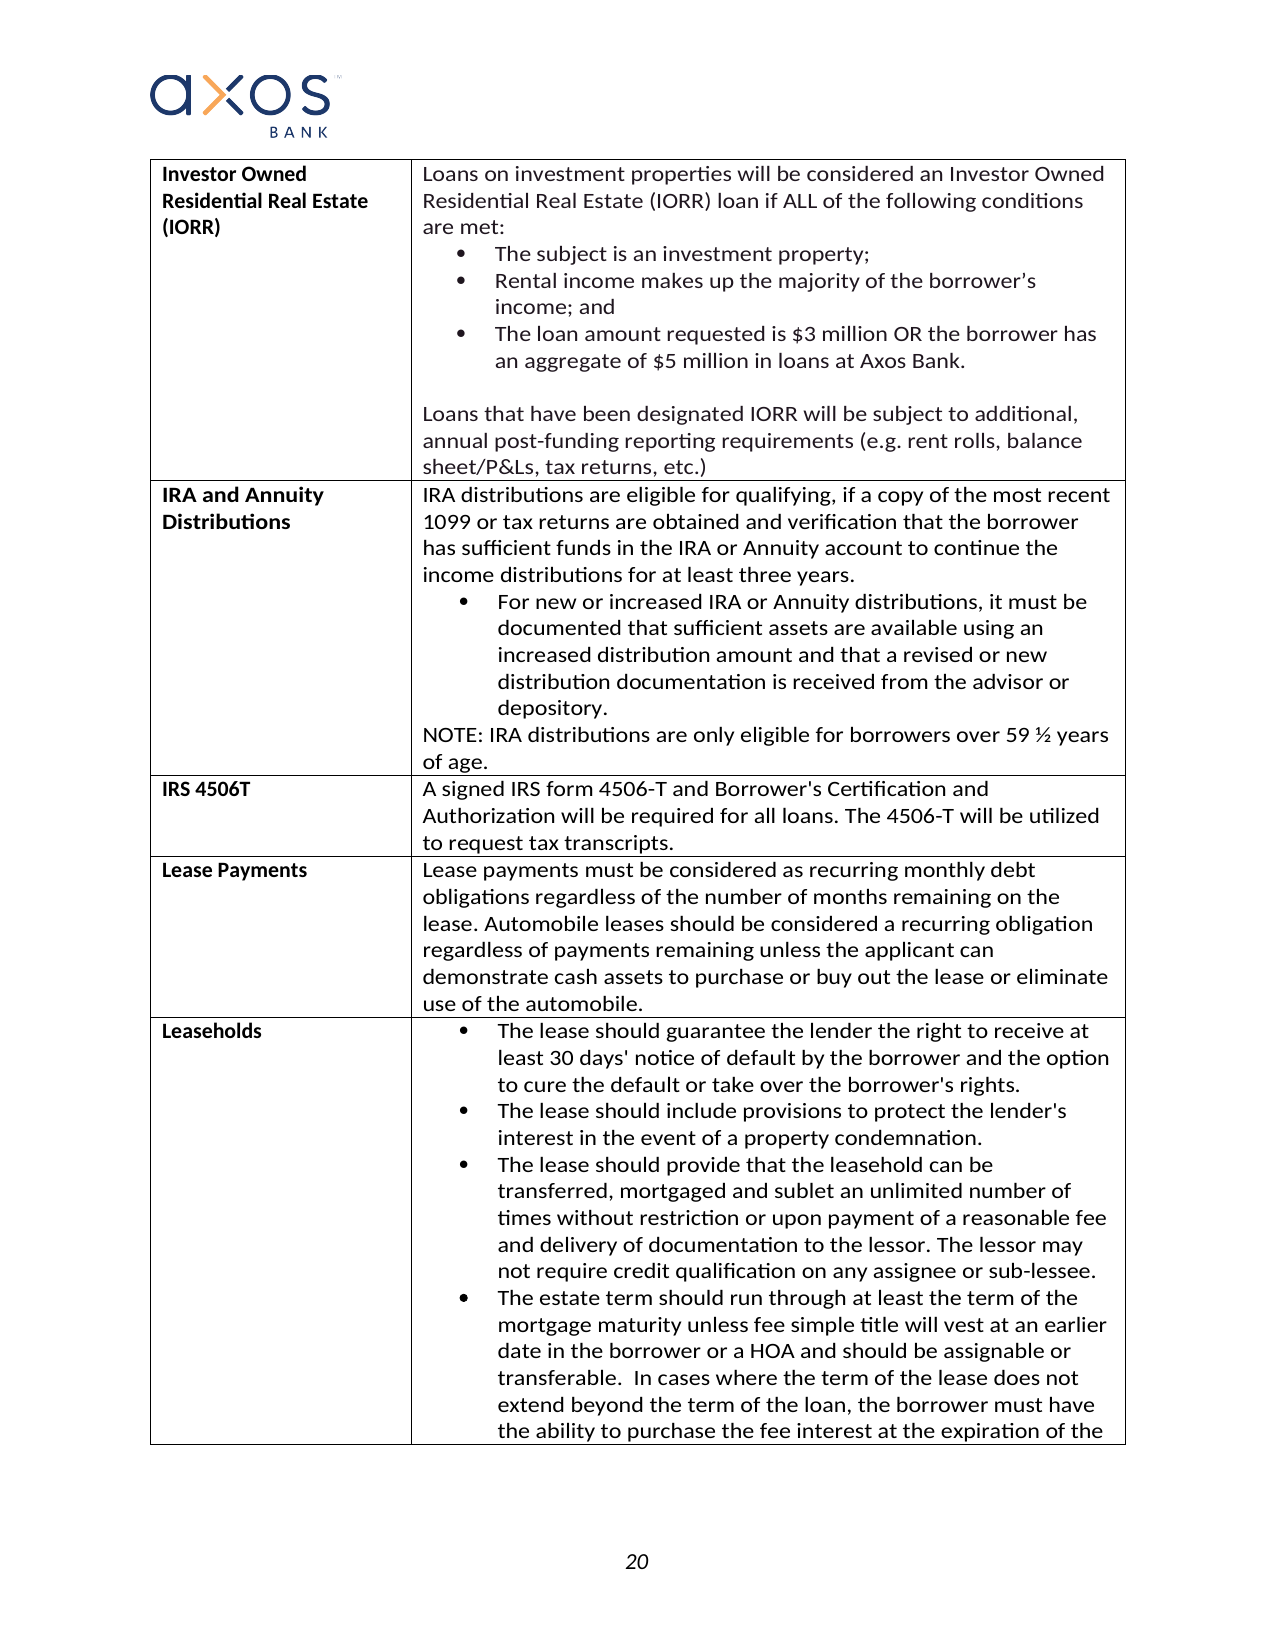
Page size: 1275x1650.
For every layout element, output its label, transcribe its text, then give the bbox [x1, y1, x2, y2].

table_cell Leaseholds [151, 1018, 411, 1444]
table_cell IRS 4506T [151, 776, 411, 856]
table_cell Lease payments must be considered as recurring monthly debt obligations regardless of the number of months remaining on the lease. Automobile leases should be considered a recurring obligation regardless of payments remaining unless the applicant can demonstrate cash assets to purchase or buy out the lease or eliminate use of the automobile. [412, 857, 1125, 1017]
table_cell A signed IRS form 4506-T and Borrower's Certification and Authorization will be required for all loans. The 4506-T will be utilized to request tax transcripts. [412, 776, 1125, 856]
table_cell IRA and Annuity Distributions [151, 481, 411, 774]
table_cell Investor Owned Residential Real Estate (IORR) [151, 160, 411, 480]
table_cell IRA distributions are eligible for qualifying, if a copy of the most recent 1099 or tax returns are obtained and verification that the borrower has sufficient funds in the IRA or Annuity account to continue the income distributions for at least three years. For new or increased IRA or Annuity distributions, it must be documented that sufficient assets are available using an increased distribution amount and that a revised or new distribution documentation is received from the advisor or depository. NOTE: IRA distributions are only eligible for borrowers over 59 ½ years of age. [412, 481, 1125, 774]
picture [150, 75, 342, 138]
table_cell Lease Payments [151, 857, 411, 1017]
table_cell Loans on investment properties will be considered an Investor Owned Residential Real Estate (IORR) loan if ALL of the following conditions are met: The subject is an investment property; Rental income makes up the majority of the borrower’s income; and The loan amount requested is $3 million OR the borrower has an aggregate of $5 million in loans at Axos Bank. Loans that have been designated IORR will be subject to additional, annual post-funding reporting requirements (e.g. rent rolls, balance sheet/P&Ls, tax returns, etc.) [412, 160, 1125, 480]
